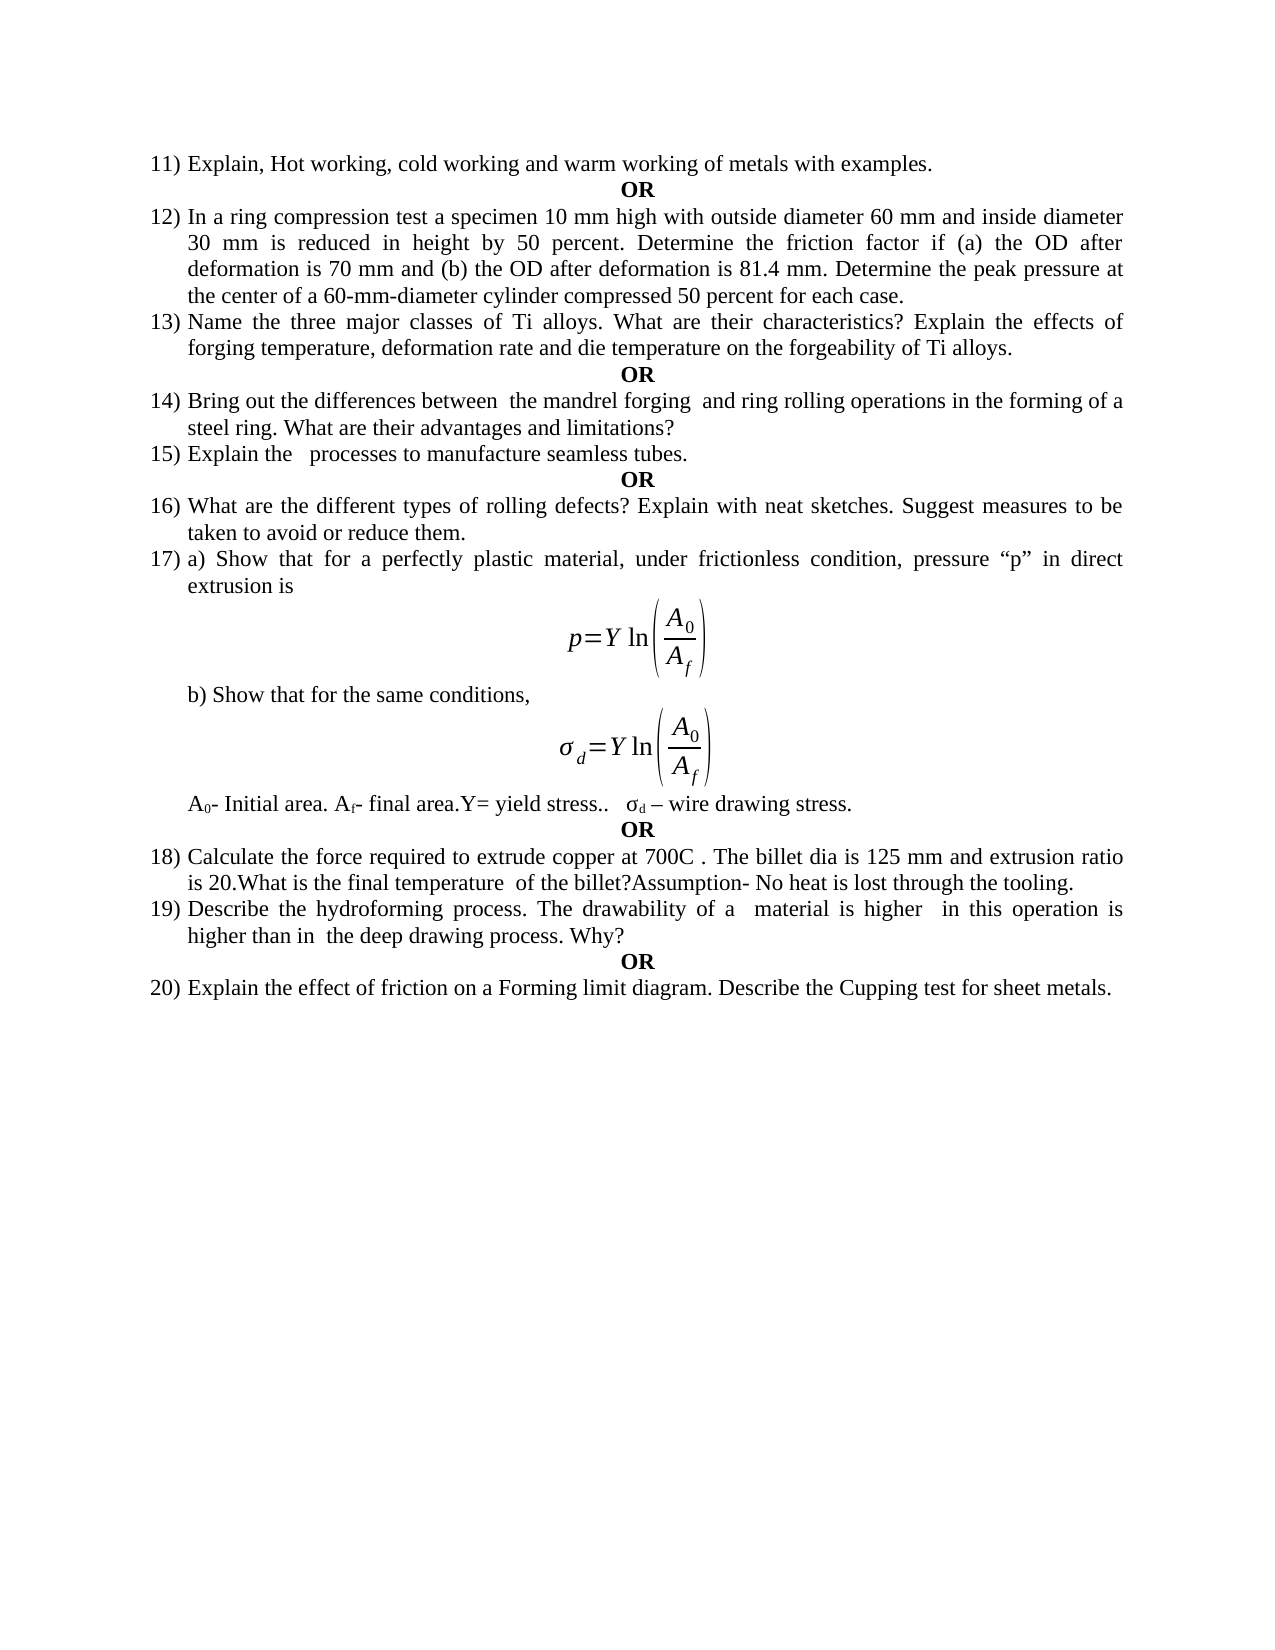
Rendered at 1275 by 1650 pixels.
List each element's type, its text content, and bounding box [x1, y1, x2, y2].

list OR [150, 816, 1125, 843]
text OR [150, 466, 1125, 493]
list Calculate the force required to extrude copper at 700C . The billet dia is 125 mm and extrusion ratio is 20.What is the final temperature of the billet?Assumption- No heat is lost through the tooling. [150, 843, 1125, 895]
list Explain the processes to manufacture seamless tubes. [150, 440, 1125, 466]
list Explain the effect of friction on a Forming limit diagram. Describe the Cupping test for sheet metals. [150, 974, 1125, 1001]
list Name the three major classes of Ti alloys. What are their characteristics? Explain the effects of forging temperature, deformation rate and die temperature on the forgeability of Ti alloys. [150, 308, 1125, 361]
list a) Show that for a perfectly plastic material, under frictionless condition, pressure “p” in direct extrusion is [150, 545, 1125, 598]
list In a ring compression test a specimen 10 mm high with outside diameter 60 mm and inside diameter 30 mm is reduced in height by 50 percent. Determine the friction factor if (a) the OD after deformation is 70 mm and (b) the OD after deformation is 81.4 mm. Determine the peak pressure at the center of a 60-mm-diameter cylinder compressed 50 percent for each case. [150, 203, 1125, 308]
list Describe the hydroforming process. The drawability of a material is higher in this operation is higher than in the deep drawing process. Why? [150, 895, 1125, 948]
list OR [150, 361, 1125, 387]
list OR [150, 176, 1125, 203]
text b) Show that for the same conditions, [150, 681, 1125, 707]
list What are the different types of rolling defects? Explain with neat sketches. Suggest measures to be taken to avoid or reduce them. [150, 493, 1125, 545]
list Bring out the differences between the mandrel forging and ring rolling operations in the forming of a steel ring. What are their advantages and limitations? [150, 387, 1125, 440]
list OR [150, 948, 1125, 974]
list Explain, Hot working, cold working and warm working of metals with examples. [150, 150, 1125, 176]
list A0- Initial area. Af- final area.Y= yield stress.. σd – wire drawing stress. [150, 790, 1125, 816]
